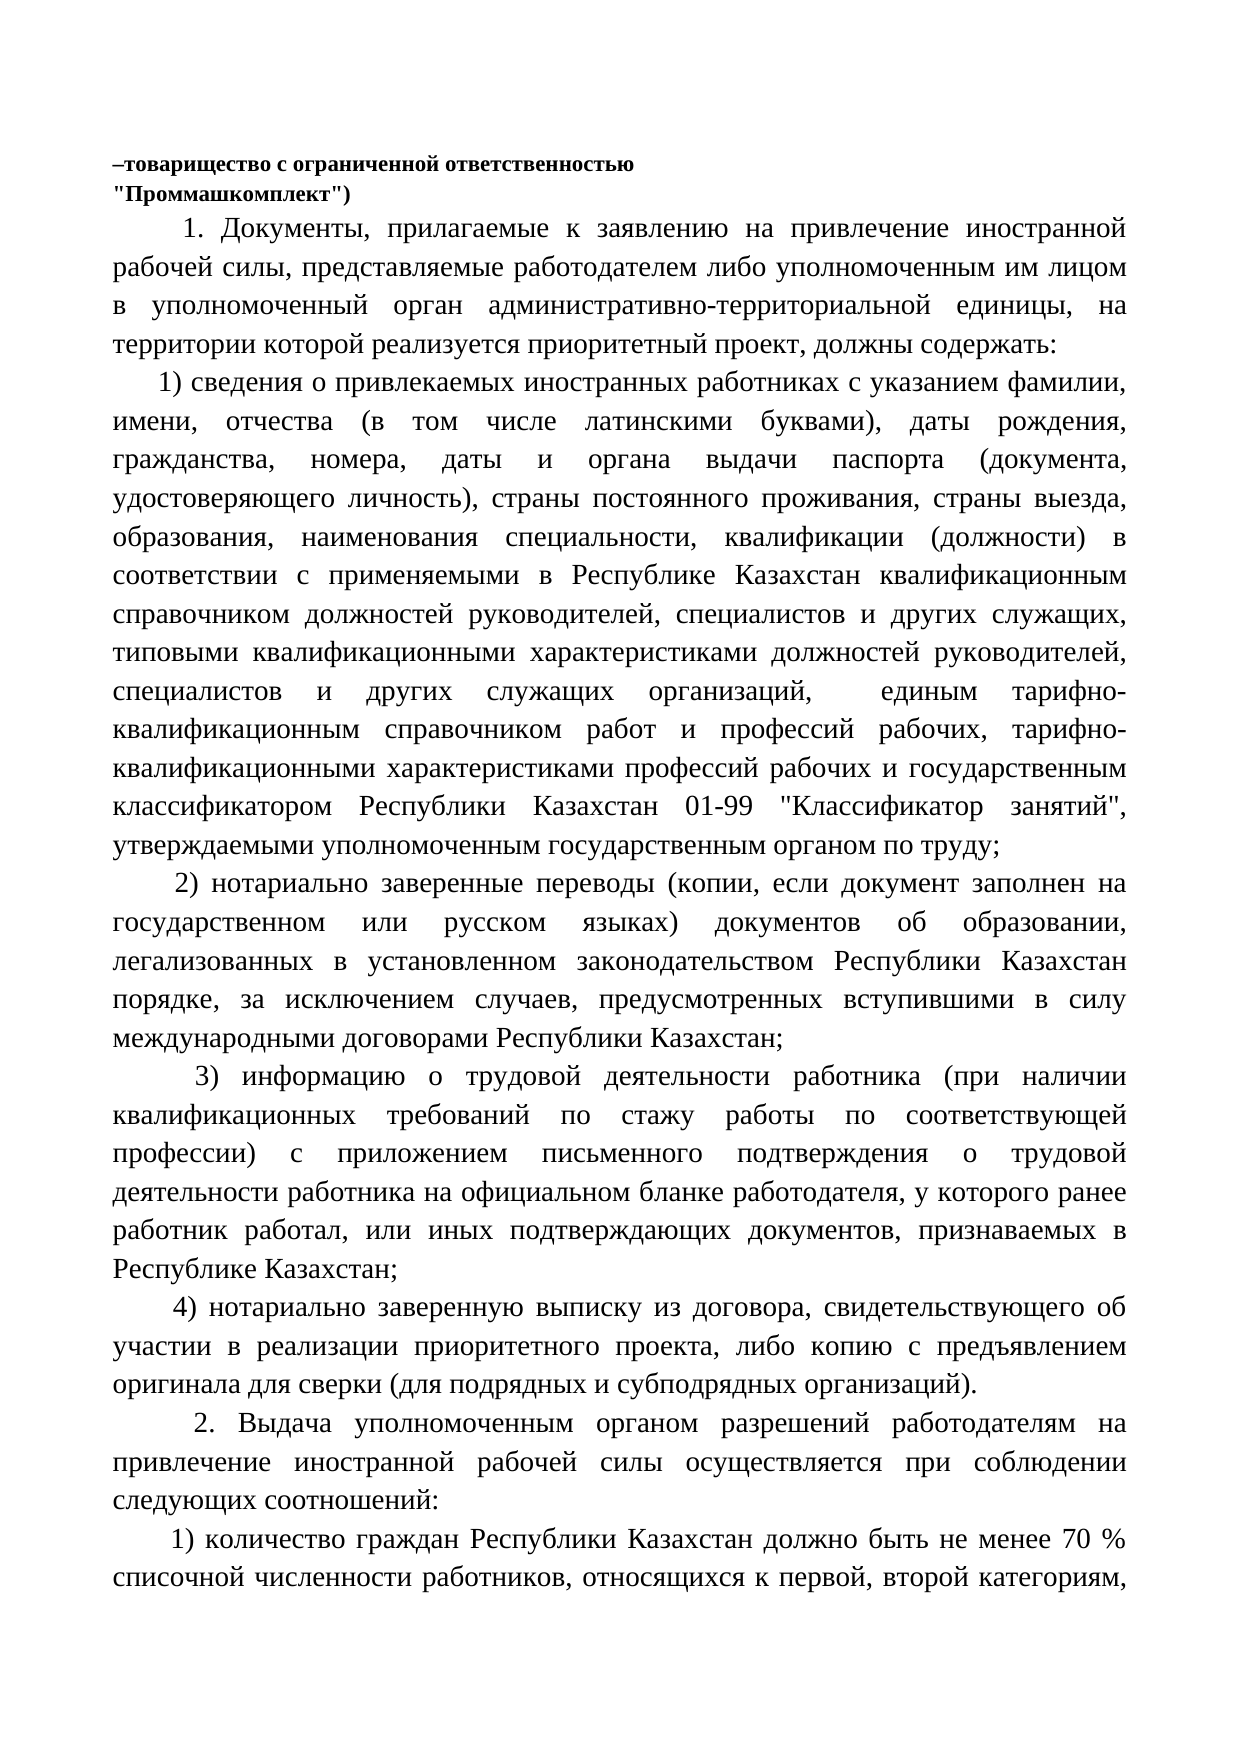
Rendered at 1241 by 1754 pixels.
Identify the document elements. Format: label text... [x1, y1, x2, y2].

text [112, 150, 1128, 207]
text 2) нотариально заверенные переводы (копии, если документ заполнен на государственном или русском языках) документов об образовании, легализованных в установленном законодательством Республики Казахстан порядке, за исключением случаев, предусмотренных вступившими в силу международными договорами Республики Казахстан; [112, 866, 1128, 1053]
text 1. Документы, прилагаемые к заявлению на привлечение иностранной рабочей силы, представляемые работодателем либо уполномоченным им лицом в уполномоченный орган административно-территориальной единицы, на территории которой реализуется приоритетный проект, должны содержать: [112, 210, 1128, 359]
text 2. Выдача уполномоченным органом разрешений работодателям на привлечение иностранной рабочей силы осуществляется при соблюдении следующих соотношений: [112, 1405, 1128, 1516]
text 4) нотариально заверенную выписку из договора, свидетельствующего об участии в реализации приоритетного проекта, либо копию с предъявлением оригинала для сверки (для подрядных и субподрядных организаций). [112, 1289, 1128, 1400]
text 1) сведения о привлекаемых иностранных работниках с указанием фамилии, имени, отчества (в том числе латинскими буквами), даты рождения, гражданства, номера, даты и органа выдачи паспорта (документа, удостоверяющего личность), страны постоянного проживания, страны выезда, образования, наименования специальности, квалификации (должности) в соответствии с применяемыми в Республике Казахстан квалификационным справочником должностей руководителей, специалистов и других служащих, типовыми квалификационными характеристиками должностей руководителей, специалистов и других служащих организаций, единым тарифно-квалификационным справочником работ и профессий рабочих, тарифно-квалификационными характеристиками профессий рабочих и государственным классификатором Республики Казахстан 01-99 "Классификатор занятий", утверждаемыми уполномоченным государственным органом по труду; [112, 364, 1128, 861]
text 3) информацию о трудовой деятельности работника (при наличии квалификационных требований по стажу работы по соответствующей профессии) с приложением письменного подтверждения о трудовой деятельности работника на официальном бланке работодателя, у которого ранее работник работал, или иных подтверждающих документов, признаваемых в Республике Казахстан; [112, 1058, 1128, 1284]
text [112, 1521, 1128, 1593]
